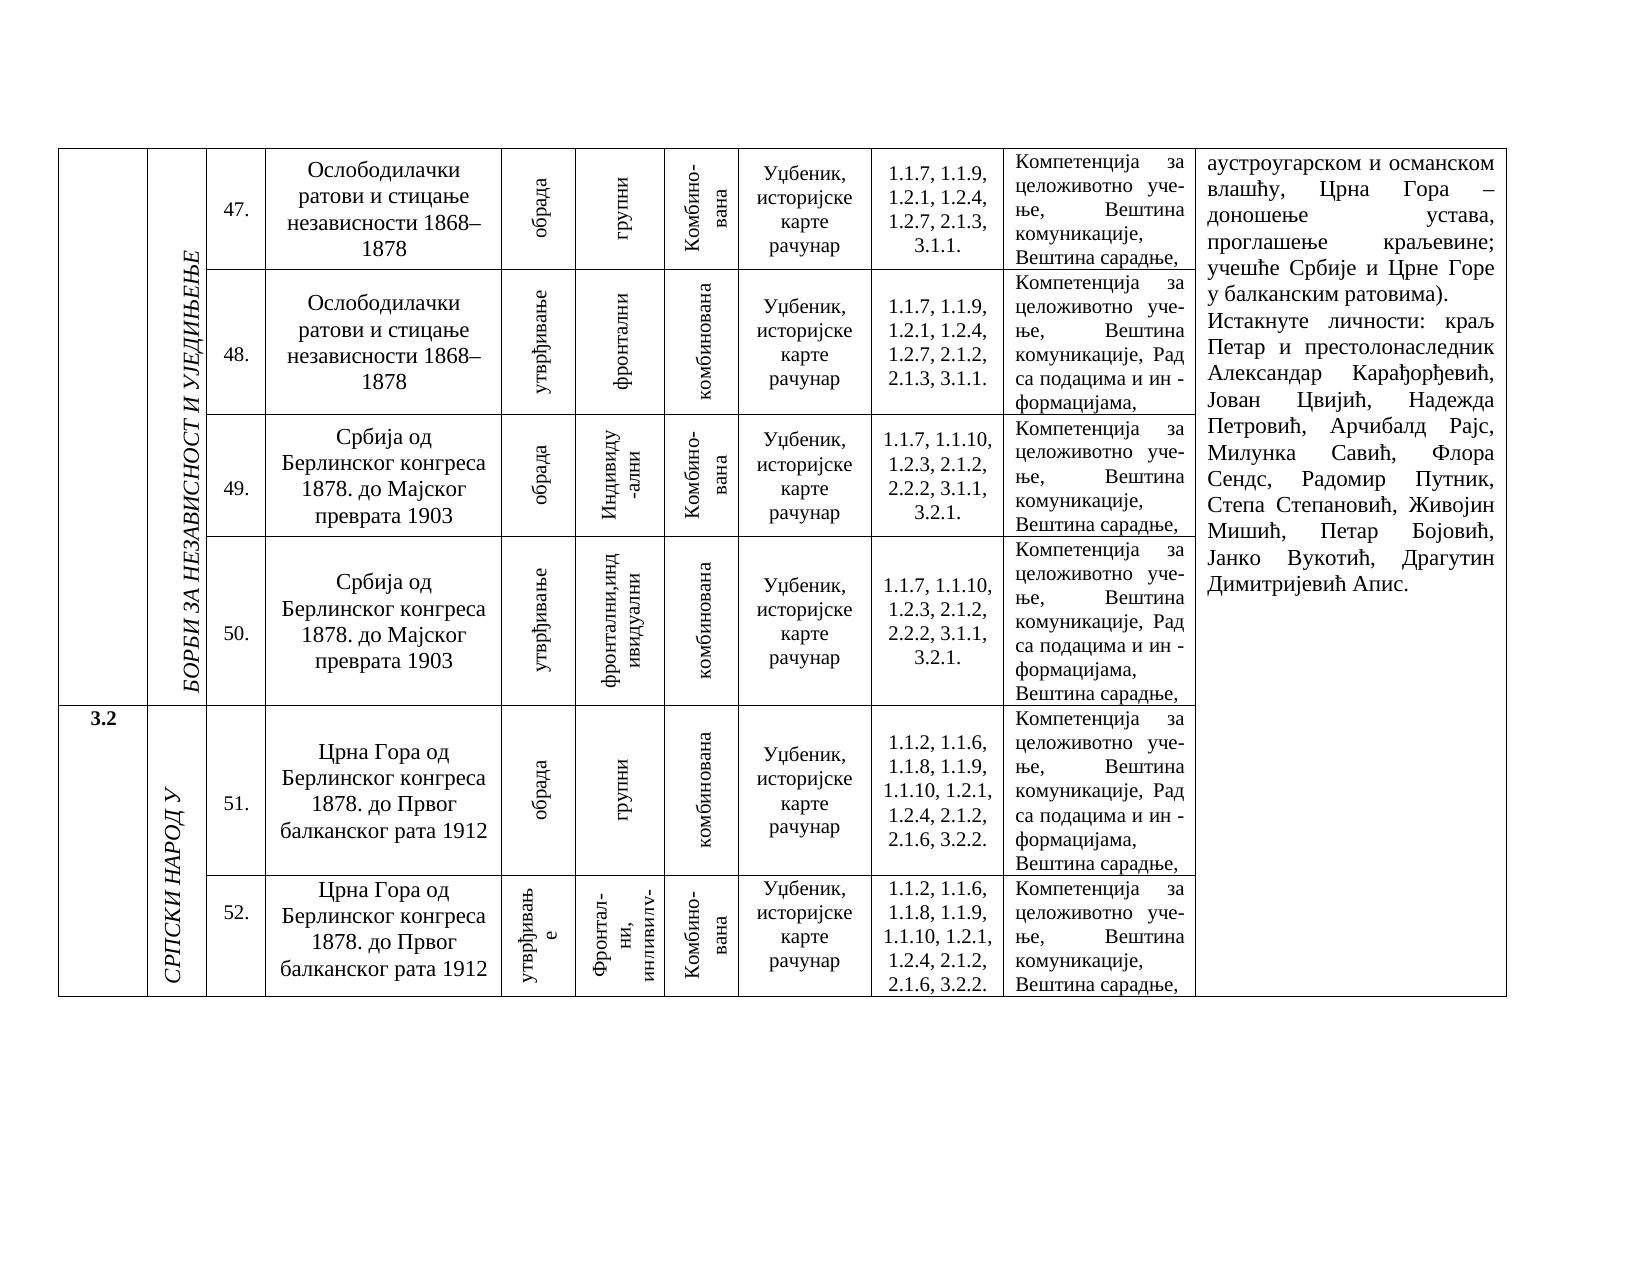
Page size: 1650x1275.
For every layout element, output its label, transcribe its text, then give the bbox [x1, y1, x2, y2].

table_cell Србија од Берлинског конгреса 1878. до Мајског преврата 1903 [266, 537, 501, 705]
table_cell 1.1.7, 1.1.10, 1.2.3, 2.1.2, 2.2.2, 3.1.1, 3.2.1. [872, 537, 1003, 705]
table_cell oбрада [502, 706, 575, 875]
table_cell Ослободилачки ратови и стицање независности 1868–1878 [266, 149, 501, 269]
table_cell утврђивање [502, 270, 575, 414]
table_cell 1.1.7, 1.1.9, 1.2.1, 1.2.4, 1.2.7, 2.1.2, 2.1.3, 3.1.1. [872, 270, 1003, 414]
table_cell Уџбеник, историјске карте рачунар [739, 706, 871, 875]
table_cell Комбино-вана [665, 149, 738, 269]
table_cell oбрада [502, 149, 575, 269]
table_cell Компетенција за целоживотно уче- ње, Вештина комуникације, Рад са подацима и ин -формацијама, [1004, 270, 1195, 414]
table_cell комбинована [665, 537, 738, 705]
table_cell Компетенција за целоживотно уче- ње, Вештина комуникације, Рад са подацима и ин -формацијама, Вештина сарадње, [1004, 537, 1195, 705]
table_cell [739, 876, 871, 996]
table_cell Уџбеник, историјске карте рачунар [739, 270, 871, 414]
table_cell Црна Гора од Берлинског конгреса 1878. до Првог балканског рата 1912 [266, 706, 501, 875]
table_cell Ослободилачки ратови и стицање независности 1868–1878 [266, 270, 501, 414]
table_cell Уџбеник, историјске карте рачунар [739, 415, 871, 536]
table_cell Уџбеник, историјске карте рачунар [739, 537, 871, 705]
table_cell 1.1.2, 1.1.6, 1.1.8, 1.1.9, 1.1.10, 1.2.1, 1.2.4, 2.1.2, 2.1.6, 3.2.2. [872, 876, 1003, 996]
table_cell утврђивање [502, 876, 575, 996]
table_cell Фронтал-ни, индивиду-ални [576, 876, 664, 996]
table_cell 1.1.2, 1.1.6, 1.1.8, 1.1.9, 1.1.10, 1.2.1, 1.2.4, 2.1.2, 2.1.6, 3.2.2. [872, 706, 1003, 875]
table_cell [739, 149, 871, 269]
table_cell oбрада [502, 415, 575, 536]
table_cell комбинована [665, 270, 738, 414]
table_cell 1.1.7, 1.1.10, 1.2.3, 2.1.2, 2.2.2, 3.1.1, 3.2.1. [872, 415, 1003, 536]
table_cell 50. [207, 537, 265, 705]
table_cell СРПСКИ НАРОД У БОРБИ ЗА НЕЗАВИСНОСТ И УЈЕДИЊЕЊЕ [148, 706, 206, 996]
table_cell 47. [207, 149, 265, 269]
table_cell Компетенција за целоживотно уче- ње, Вештина комуникације, Рад са подацима и ин -формацијама, Вештина сарадње, [1004, 706, 1195, 875]
table_cell Србија од Берлинског конгреса 1878. до Мајског преврата 1903 [266, 415, 501, 536]
table_cell Црна Гора од Берлинског конгреса 1878. до Првог балканског рата 1912 [266, 876, 501, 996]
table_cell 49. [207, 415, 265, 536]
table_cell Компетенција за целоживотно уче- ње, Вештина комуникације, Вештина сарадње, [1004, 415, 1195, 536]
table_cell Компетенција за целоживотно уче- ње, Вештина комуникације, Вештина сарадње, [1004, 876, 1195, 996]
table_cell 1.1.7, 1.1.9, 1.2.1, 1.2.4, 1.2.7, 2.1.3, 3.1.1. [872, 149, 1003, 269]
table_cell Компетенција за целоживотно уче- ње, Вештина комуникације, Вештина сарадње, [1004, 149, 1195, 269]
table_cell 51. [207, 706, 265, 875]
table_cell Комбино-вана [665, 876, 738, 996]
table_cell 52. [207, 876, 265, 996]
table_cell утврђивање [502, 537, 575, 705]
table_cell 3.2 [59, 706, 147, 996]
table_cell комбинована [665, 706, 738, 875]
table_cell 48. [207, 270, 265, 414]
table_cell Комбино-вана [665, 415, 738, 536]
table_cell групни [576, 149, 664, 269]
table_cell фронтални,индивидуални [576, 537, 664, 705]
table_cell Индивиду-ални [576, 415, 664, 536]
table_cell групни [576, 706, 664, 875]
table_cell фронтални [576, 270, 664, 414]
